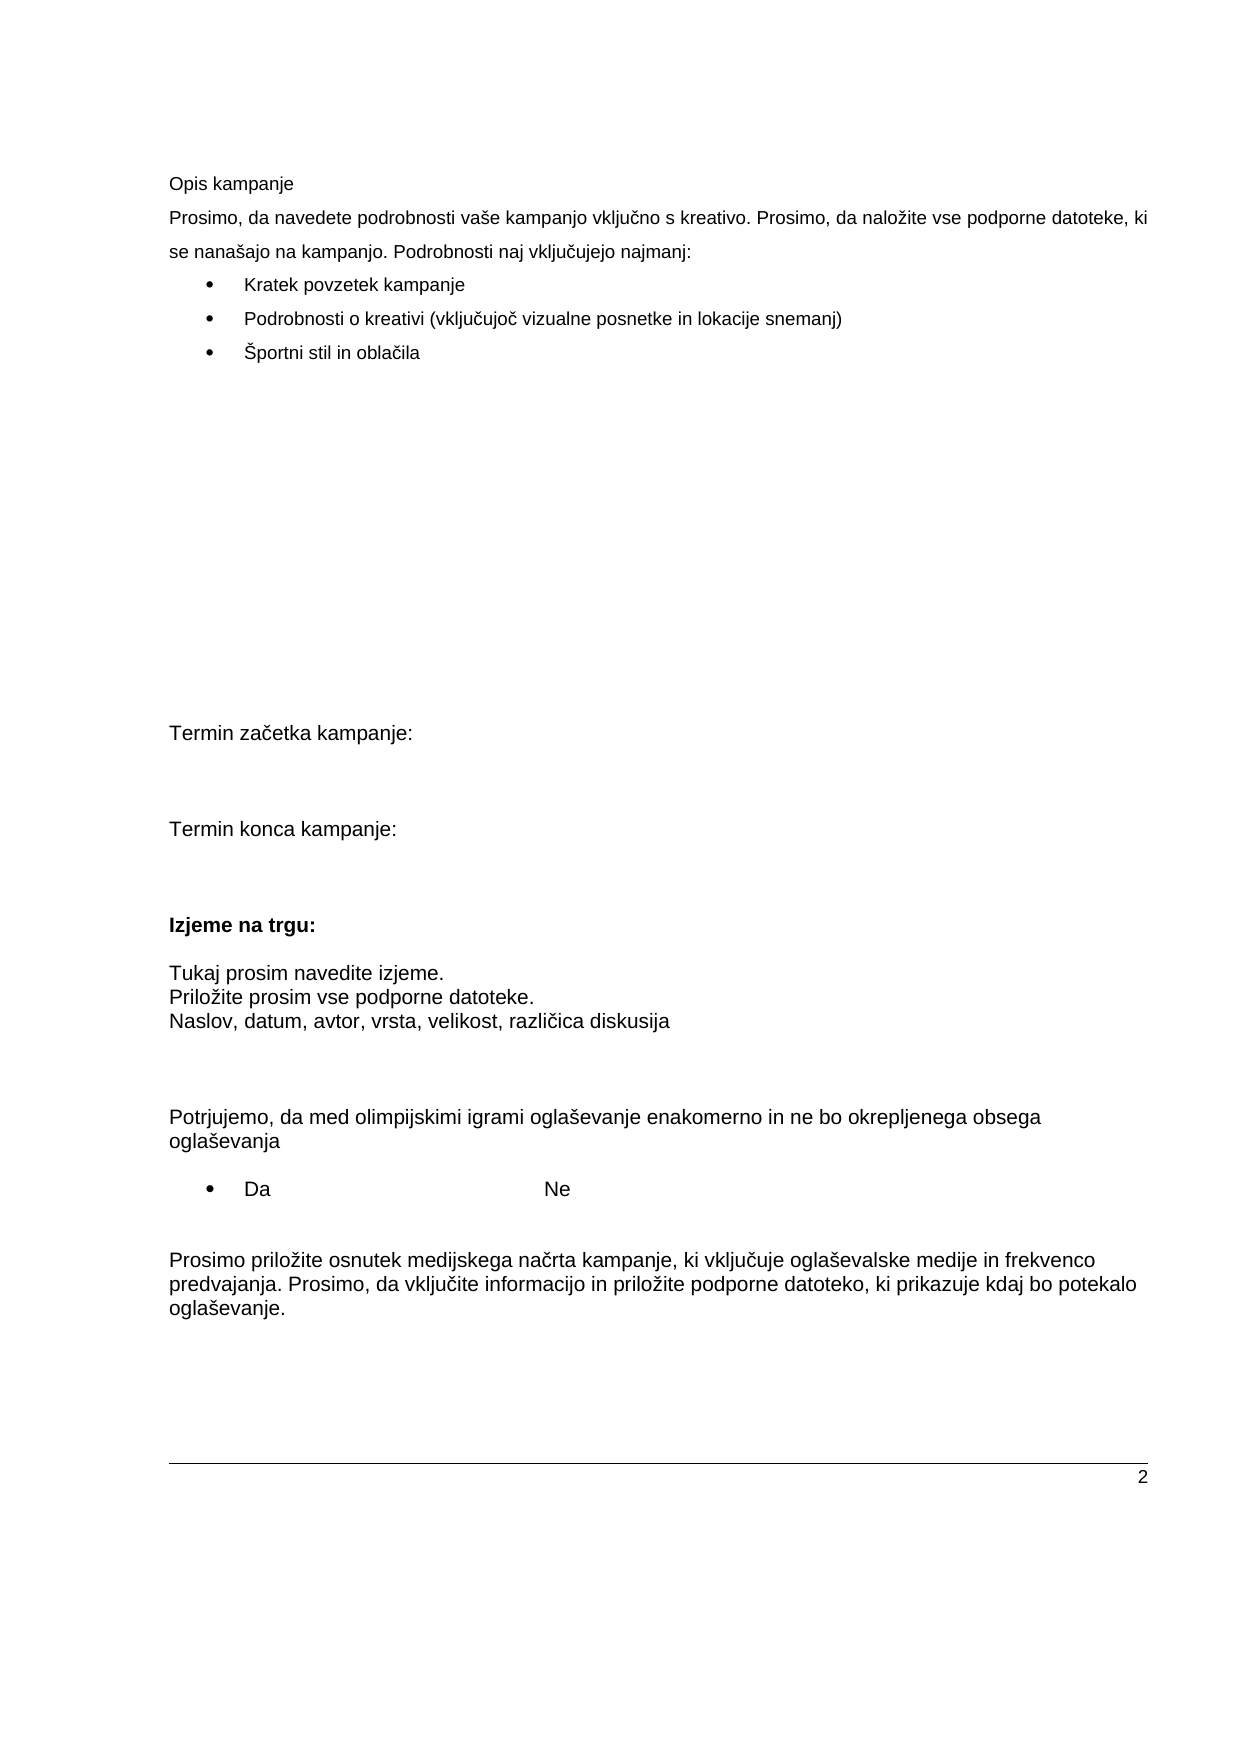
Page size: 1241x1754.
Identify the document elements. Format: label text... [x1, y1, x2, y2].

text Prosimo priložite osnutek medijskega načrta kampanje, ki vključuje oglaševalske medije in frekvenco predvajanja. Prosimo, da vključite informacijo in priložite podporne datoteko, ki prikazuje kdaj bo potekalo oglaševanje. [169, 1248, 1148, 1320]
text Potrjujemo, da med olimpijskimi igrami oglaševanje enakomerno in ne bo okrepljenega obsega oglaševanja [169, 1104, 1148, 1152]
text Izjeme na trgu: [169, 913, 1148, 937]
list Kratek povzetek kampanje [206, 265, 1148, 299]
text Naslov, datum, avtor, vrsta, velikost, različica diskusija [169, 1009, 1148, 1033]
text Termin konca kampanje: [169, 817, 1148, 841]
text Opis kampanje [169, 164, 1148, 197]
text Priložite prosim vse podporne datoteke. [169, 985, 1148, 1009]
list Da Ne [206, 1176, 1148, 1200]
list Podrobnosti o kreativi (vključujoč vizualne posnetke in lokacije snemanj) [206, 299, 1148, 332]
list Športni stil in oblačila [206, 332, 1148, 366]
text Tukaj prosim navedite izjeme. [169, 961, 1148, 985]
text Prosimo, da navedete podrobnosti vaše kampanjo vključno s kreativo. Prosimo, da naložite vse podporne datoteke, ki se nanašajo na kampanjo. Podrobnosti naj vključujejo najmanj: [169, 197, 1148, 265]
text Termin začetka kampanje: [169, 721, 1148, 745]
